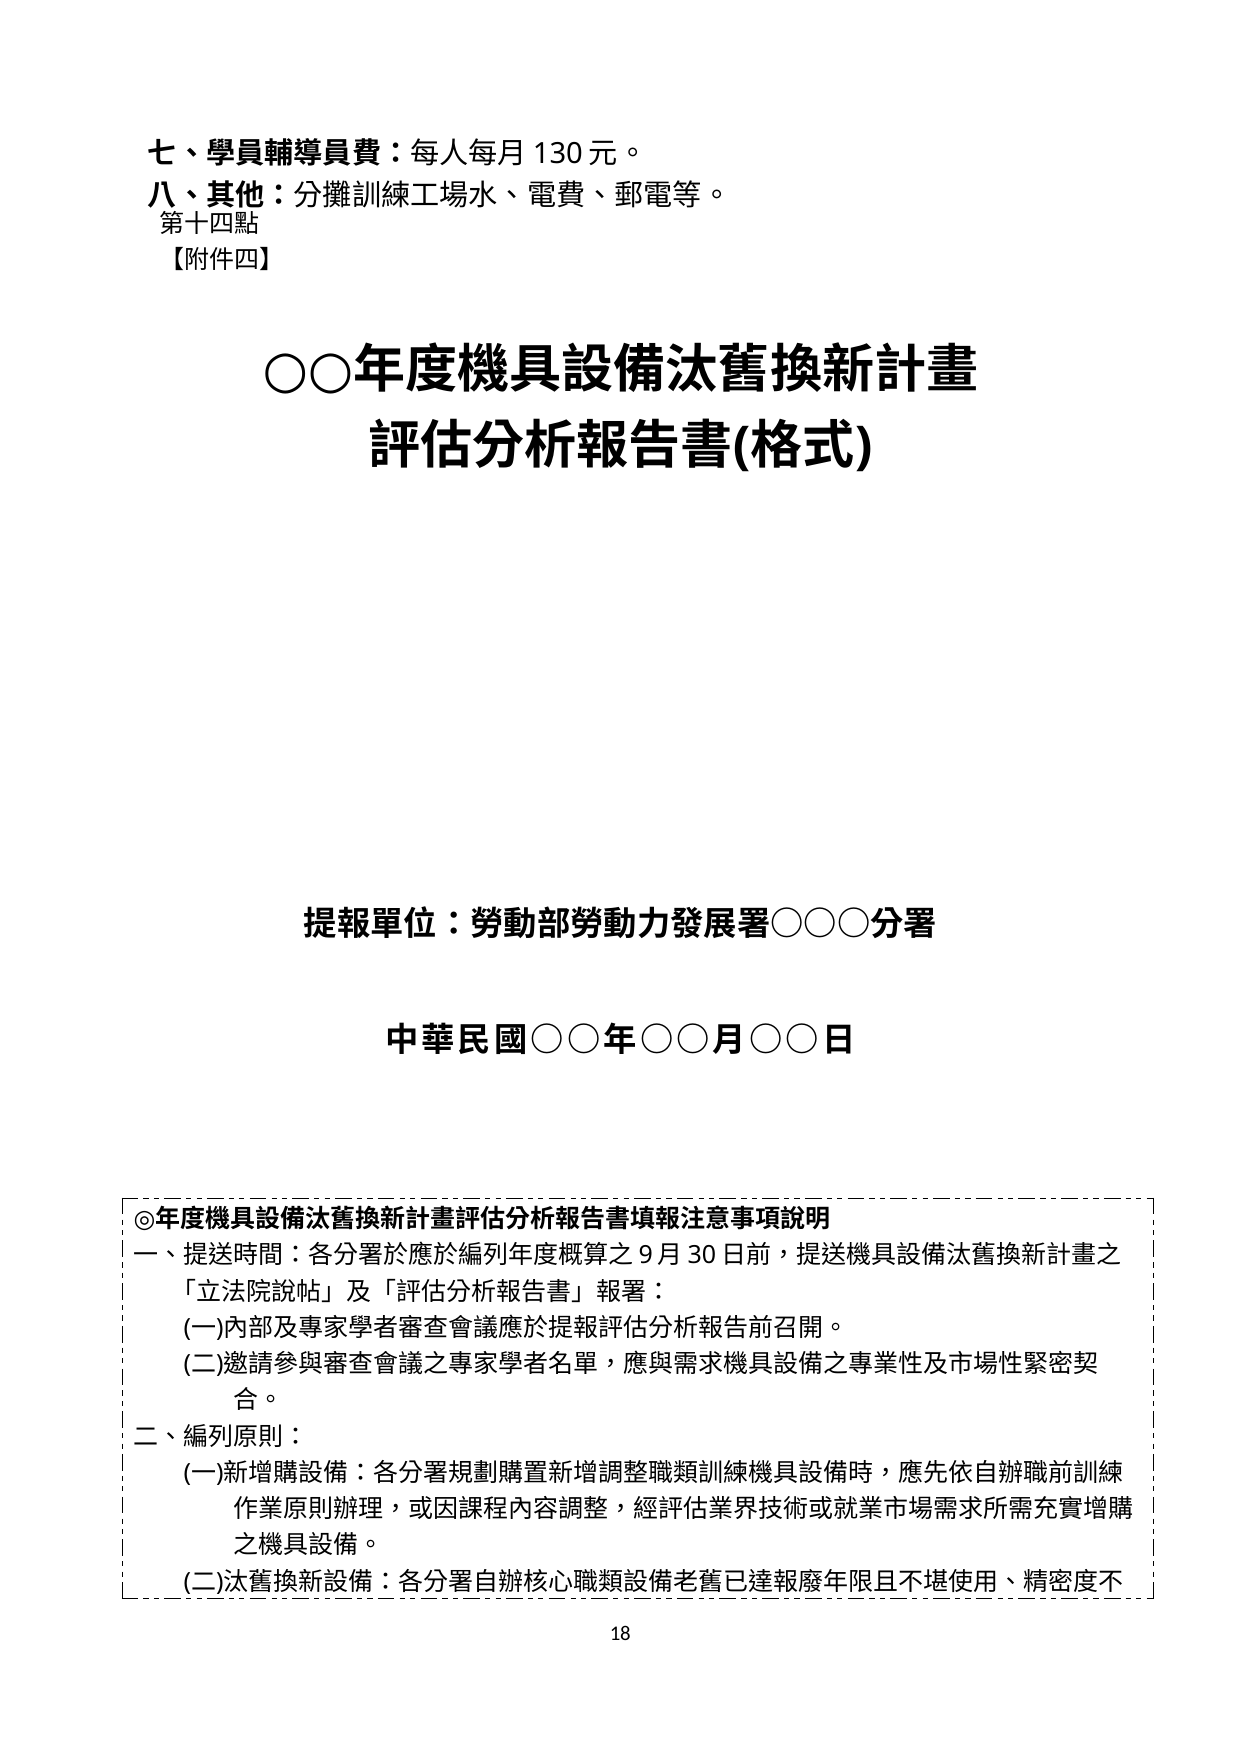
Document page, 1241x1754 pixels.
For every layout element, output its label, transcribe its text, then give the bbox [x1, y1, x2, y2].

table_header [122, 1198, 1153, 1597]
text 提報單位：勞動部勞動力發展署○○○分署 [148, 874, 1092, 951]
text 七、學員輔導員費：每人每月130元。 [148, 130, 1092, 172]
text 中華民國○○年○○月○○日 [148, 1013, 1092, 1061]
text 評估分析報告書(格式) [148, 403, 1092, 479]
text ○○年度機具設備汰舊換新計畫 [148, 327, 1092, 403]
text 八、其他：分攤訓練工場水、電費、郵電等。 [148, 172, 1009, 214]
